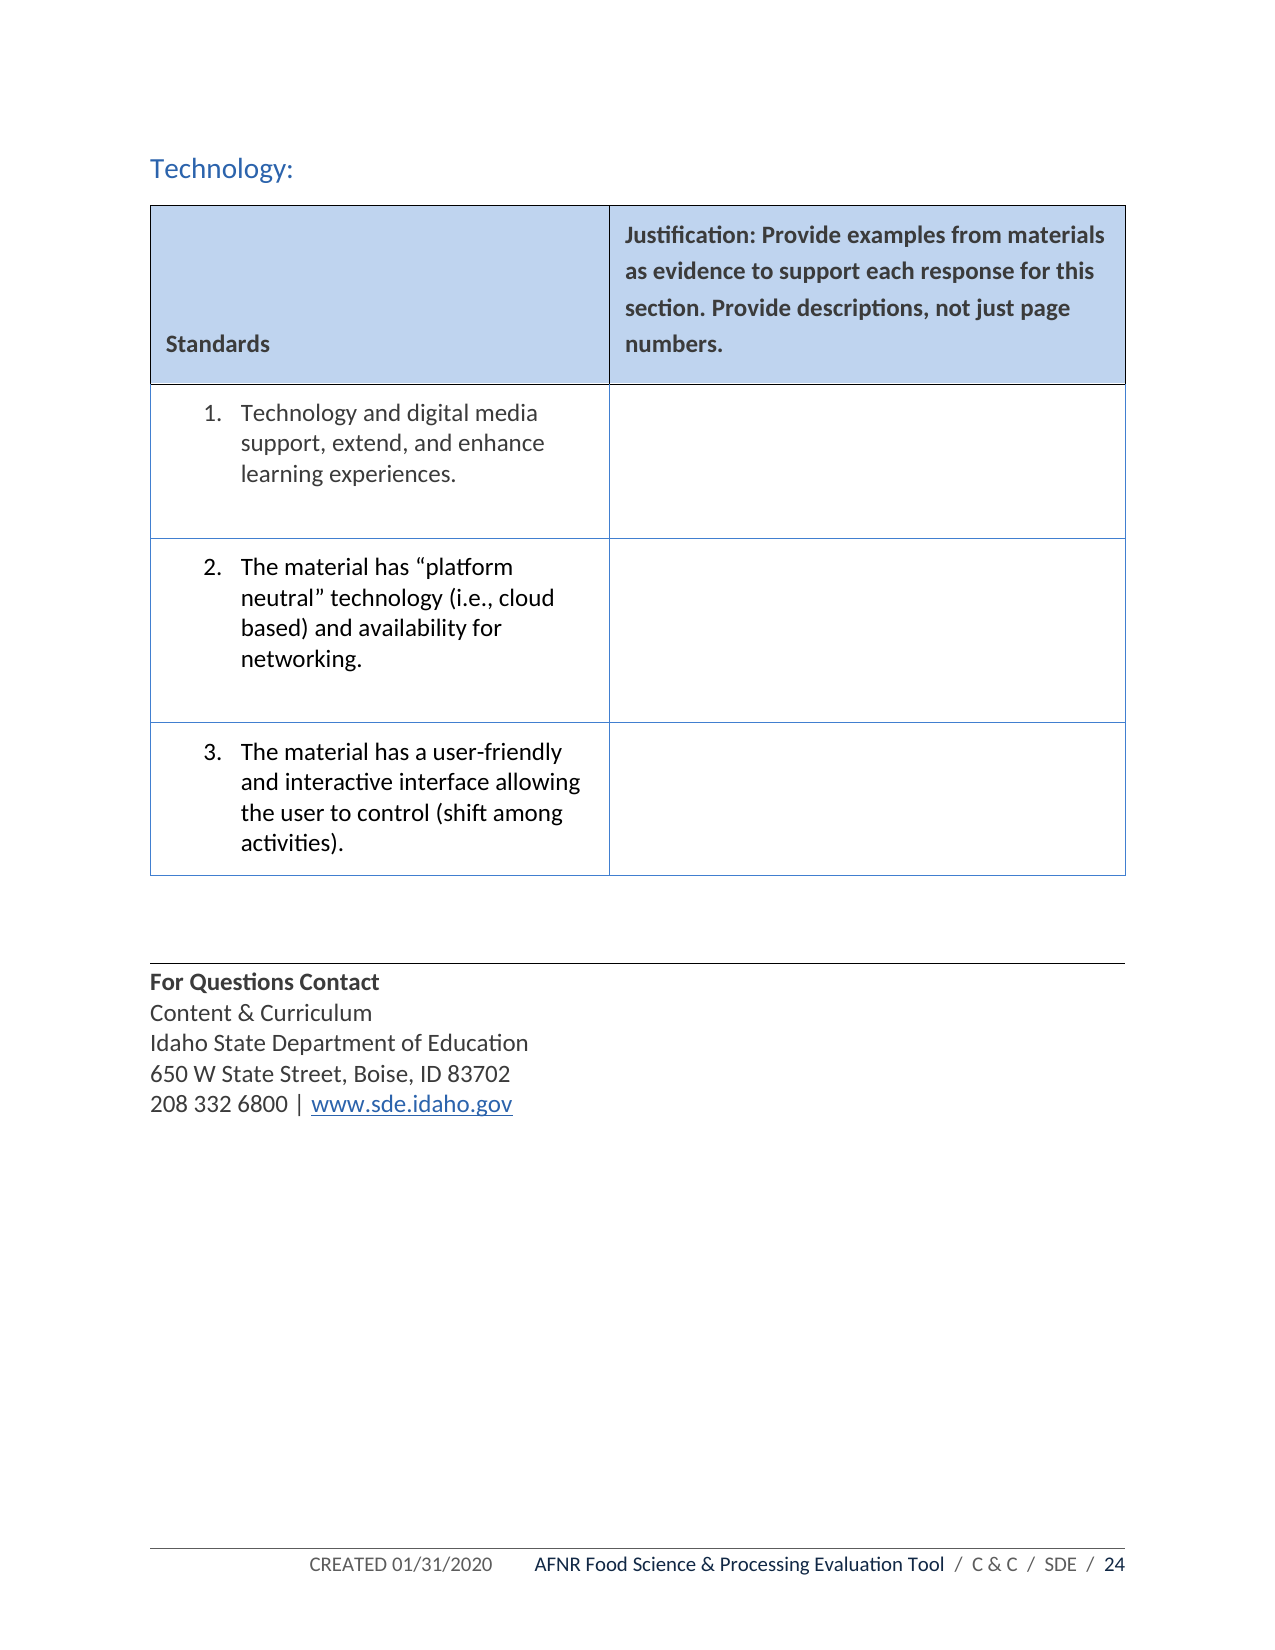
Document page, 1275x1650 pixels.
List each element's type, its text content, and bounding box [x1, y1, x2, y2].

table_cell [610, 539, 1125, 722]
table_cell [610, 385, 1125, 538]
text For Questions Contact [150, 964, 1125, 997]
text Idaho State Department of Education [150, 1027, 1125, 1058]
table_cell The material has “platform neutral” technology (i.e., cloud based) and availability for networking. [151, 539, 609, 722]
text Content & Curriculum [150, 997, 1125, 1027]
table_header Standards [151, 206, 609, 383]
text 650 W State Street, Boise, ID 83702 [150, 1058, 1125, 1088]
table_header Justification: Provide examples from materials as evidence to support each response for this section. Provide descriptions, not just page numbers. [610, 206, 1125, 383]
table_cell Technology and digital media support, extend, and enhance learning experiences. [151, 385, 609, 538]
table_cell [610, 723, 1125, 875]
text Technology: [150, 150, 1125, 186]
text 208 332 6800 | www.sde.idaho.gov [150, 1088, 1125, 1119]
table_cell The material has a user-friendly and interactive interface allowing the user to control (shift among activities). [151, 723, 609, 875]
